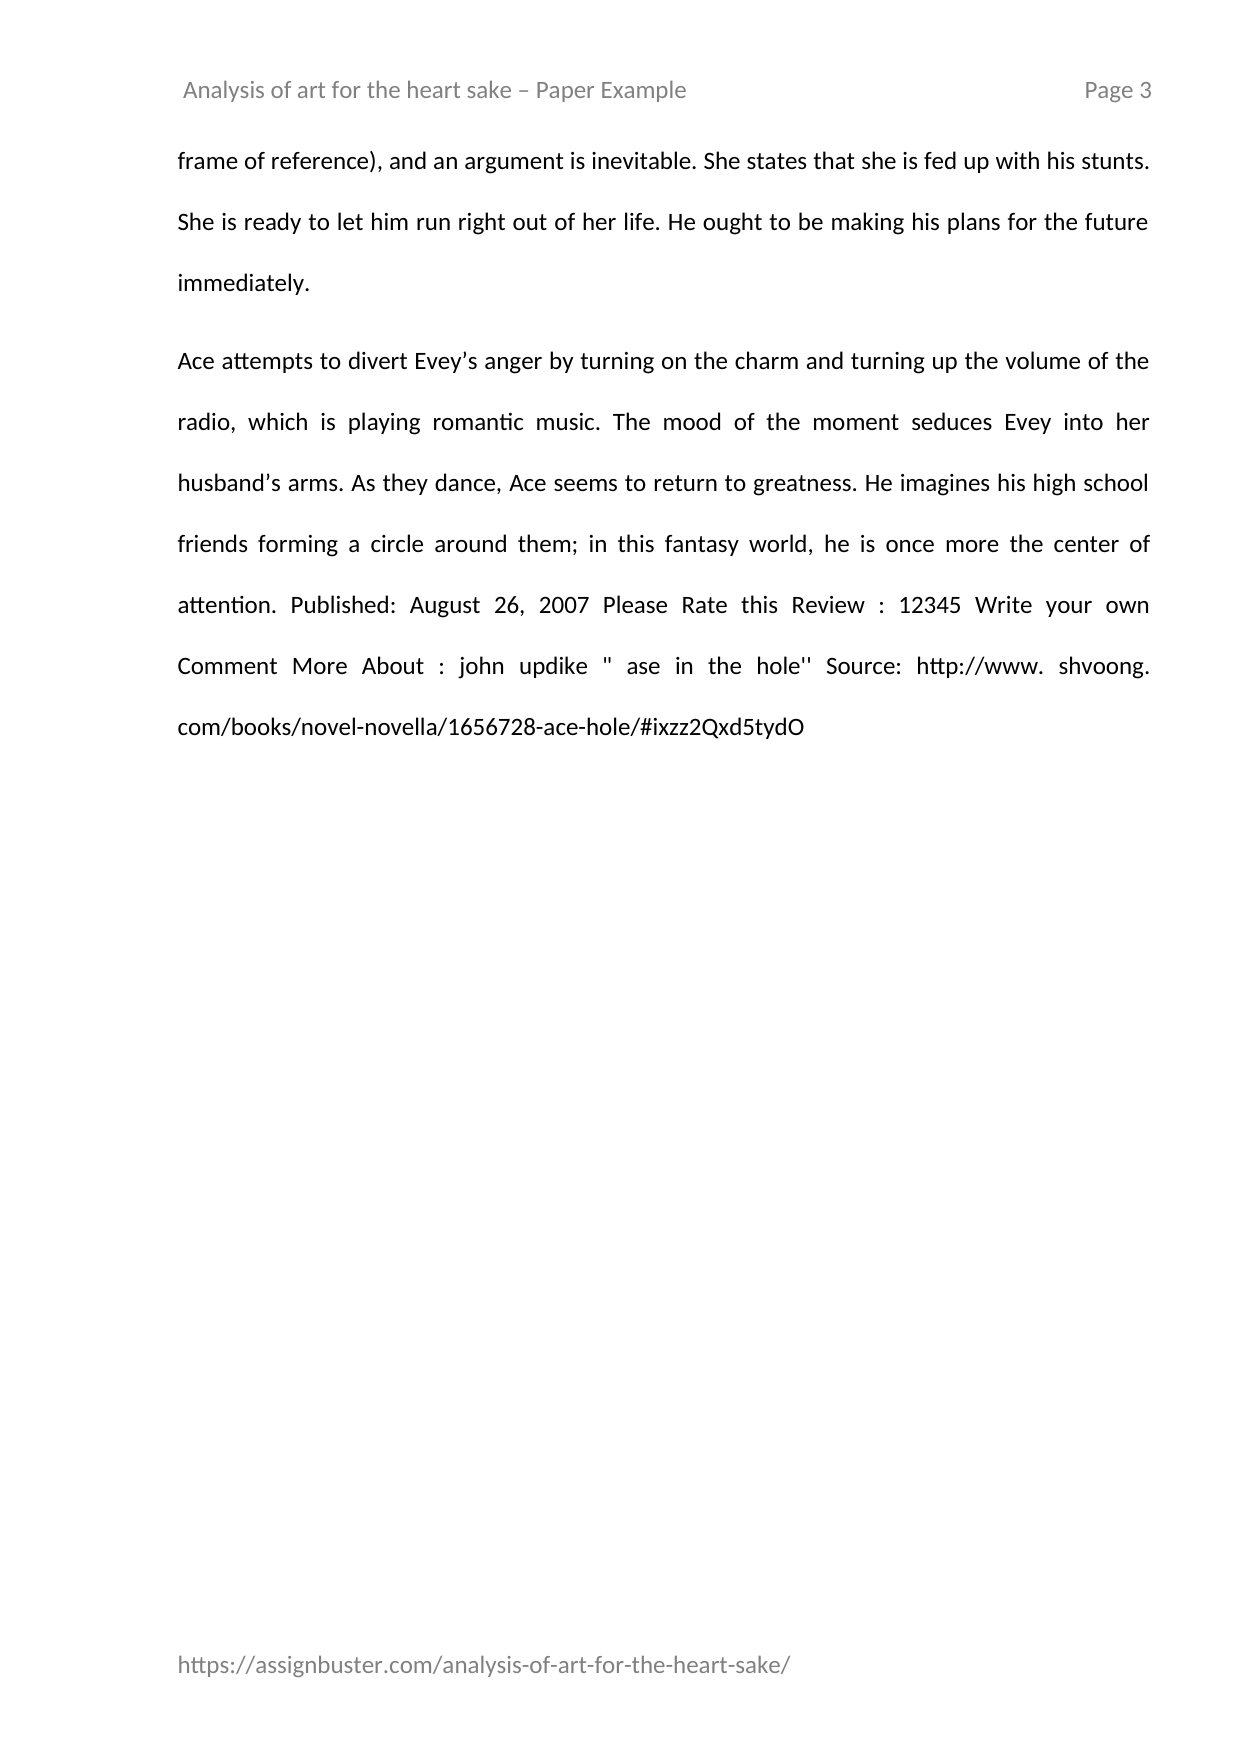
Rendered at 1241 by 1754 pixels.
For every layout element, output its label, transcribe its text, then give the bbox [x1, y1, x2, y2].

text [177, 145, 1152, 298]
text Ace attempts to divert Evey’s anger by turning on the charm and turning up the volume of the radio, which is playing romantic music. The mood of the moment seduces Evey into her husband’s arms. As they dance, Ace seems to return to greatness. He imagines his high school friends forming a circle around them; in this fantasy world, he is once more the center of attention. Published: August 26, 2007 Please Rate this Review : 12345 Write your own Comment More About : john updike " ase in the hole'' Source: http://www. shvoong. com/books/novel-novella/1656728-ace-hole/#ixzz2Qxd5tydO [177, 345, 1152, 742]
